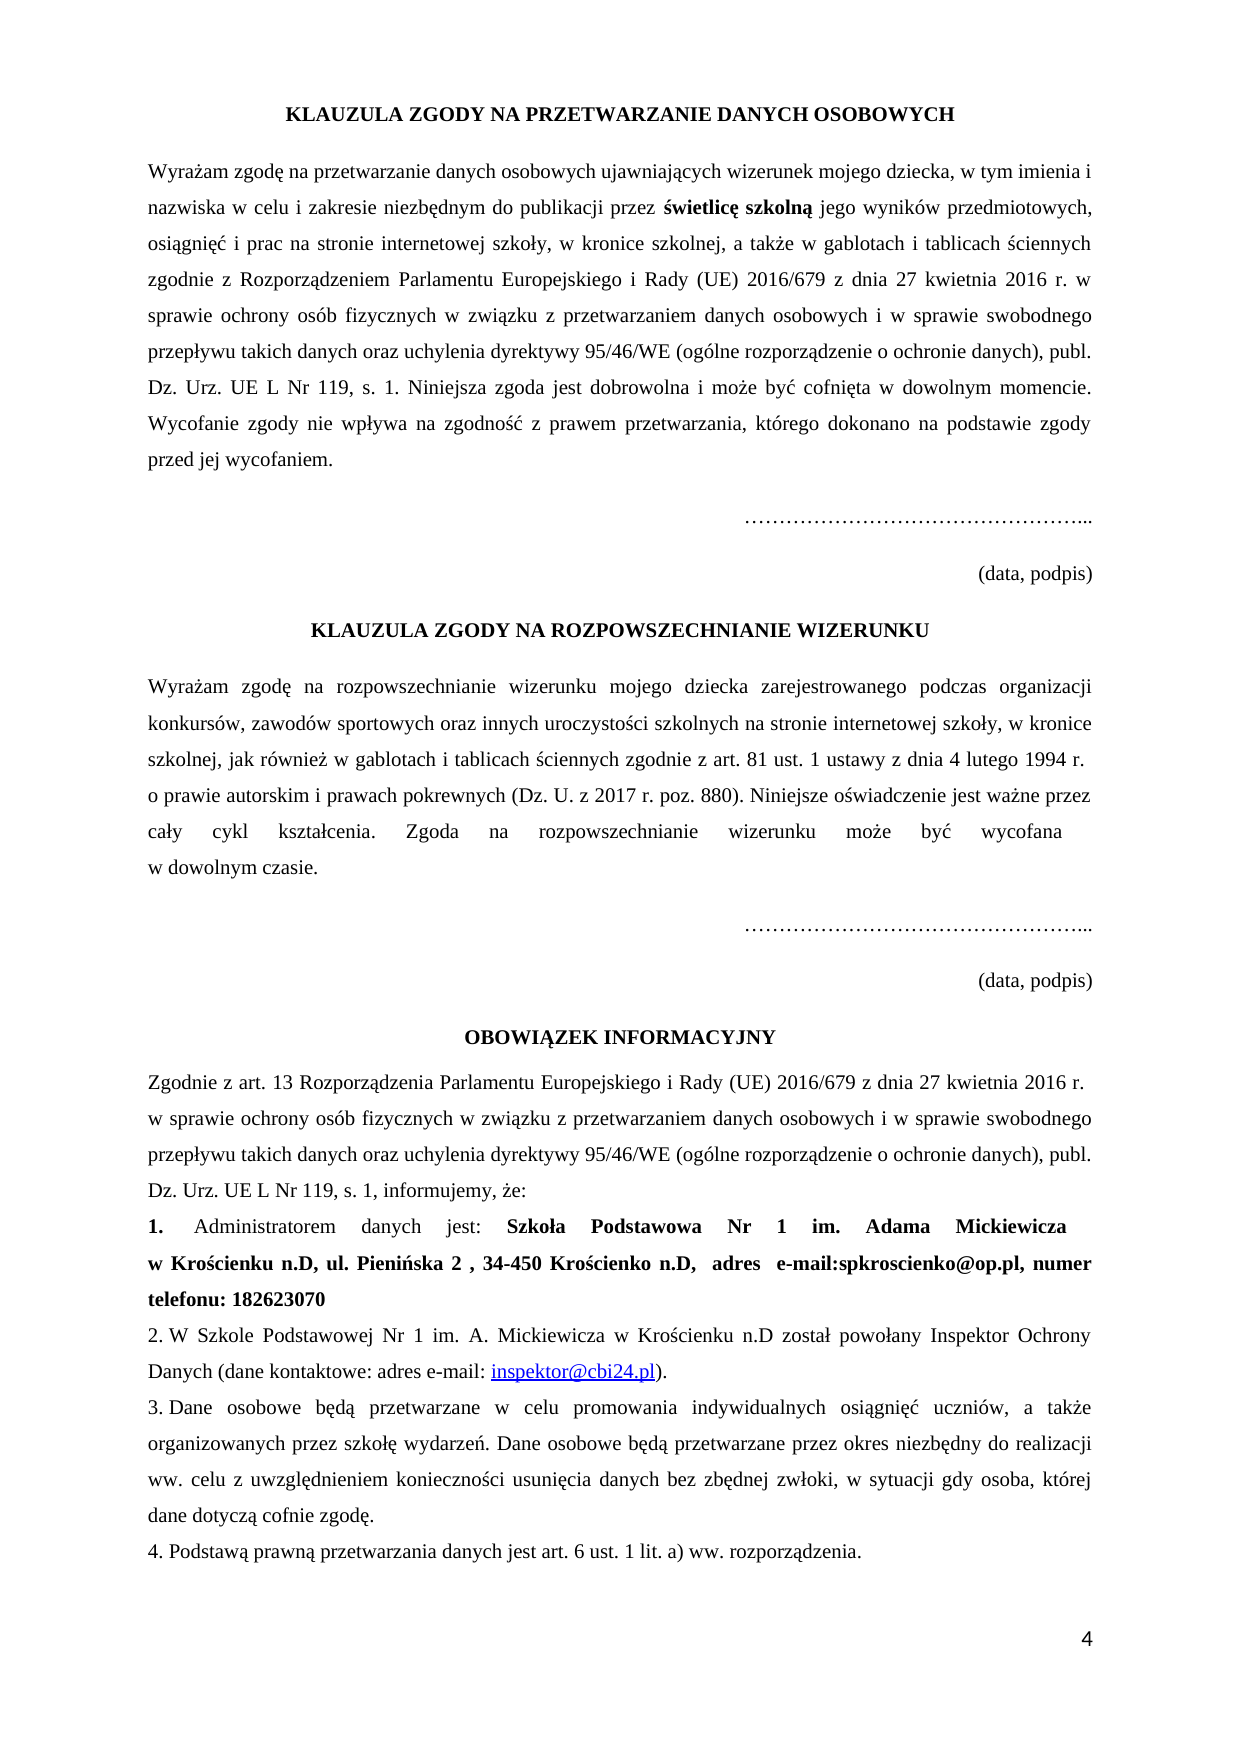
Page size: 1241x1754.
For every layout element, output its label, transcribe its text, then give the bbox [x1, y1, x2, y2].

text …………………………………………... [148, 912, 1093, 936]
text KLAUZULA ZGODY NA ROZPOWSZECHNIANIE WIZERUNKU [148, 618, 1093, 642]
text KLAUZULA ZGODY NA PRZETWARZANIE DANYCH OSOBOWYCH [148, 102, 1093, 126]
list W Szkole Podstawowej Nr 1 im. A. Mickiewicza w Krościenku n.D został powołany Inspektor Ochrony Danych (dane kontaktowe: adres e-mail: inspektor@cbi24.pl). [148, 1322, 1093, 1383]
text Wyrażam zgodę na przetwarzanie danych osobowych ujawniających wizerunek mojego dziecka, w tym imienia i nazwiska w celu i zakresie niezbędnym do publikacji przez świetlicę szkolną jego wyników przedmiotowych, osiągnięć i prac na stronie internetowej szkoły, w kronice szkolnej, a także w gablotach i tablicach ściennych zgodnie z Rozporządzeniem Parlamentu Europejskiego i Rady (UE) 2016/679 z dnia 27 kwietnia 2016 r. w sprawie ochrony osób fizycznych w związku z przetwarzaniem danych osobowych i w sprawie swobodnego przepływu takich danych oraz uchylenia dyrektywy 95/46/WE (ogólne rozporządzenie o ochronie danych), publ. Dz. Urz. UE L Nr 119, s. 1. Niniejsza zgoda jest dobrowolna i może być cofnięta w dowolnym momencie. Wycofanie zgody nie wpływa na zgodność z prawem przetwarzania, którego dokonano na podstawie zgody przed jej wycofaniem. [148, 159, 1093, 471]
list Administratorem danych jest: Szkoła Podstawowa Nr 1 im. Adama Mickiewicza w Krościenku n.D, ul. Pienińska 2 , 34-450 Krościenko n.D, adres e-mail:spkroscienko@op.pl, numer telefonu: 182623070 [148, 1214, 1093, 1311]
list Podstawą prawną przetwarzania danych jest art. 6 ust. 1 lit. a) ww. rozporządzenia. [148, 1539, 1093, 1563]
list Dane osobowe będą przetwarzane w celu promowania indywidualnych osiągnięć uczniów, a także organizowanych przez szkołę wydarzeń. Dane osobowe będą przetwarzane przez okres niezbędny do realizacji ww. celu z uwzględnieniem konieczności usunięcia danych bez zbędnej zwłoki, w sytuacji gdy osoba, której dane dotyczą cofnie zgodę. [148, 1394, 1093, 1527]
text Wyrażam zgodę na rozpowszechnianie wizerunku mojego dziecka zarejestrowanego podczas organizacji konkursów, zawodów sportowych oraz innych uroczystości szkolnych na stronie internetowej szkoły, w kronice szkolnej, jak również w gablotach i tablicach ściennych zgodnie z art. 81 ust. 1 ustawy z dnia 4 lutego 1994 r. o prawie autorskim i prawach pokrewnych (Dz. U. z 2017 r. poz. 880). Niniejsze oświadczenie jest ważne przez cały cykl kształcenia. Zgoda na rozpowszechnianie wizerunku może być wycofana w dowolnym czasie. [148, 674, 1093, 879]
text OBOWIĄZEK INFORMACYJNY [148, 1025, 1093, 1049]
text (data, podpis) [148, 968, 1093, 992]
text …………………………………………... [148, 504, 1093, 528]
text Zgodnie z art. 13 Rozporządzenia Parlamentu Europejskiego i Rady (UE) 2016/679 z dnia 27 kwietnia 2016 r. w sprawie ochrony osób fizycznych w związku z przetwarzaniem danych osobowych i w sprawie swobodnego przepływu takich danych oraz uchylenia dyrektywy 95/46/WE (ogólne rozporządzenie o ochronie danych), publ. Dz. Urz. UE L Nr 119, s. 1, informujemy, że: [148, 1070, 1093, 1202]
text (data, podpis) [148, 561, 1093, 585]
